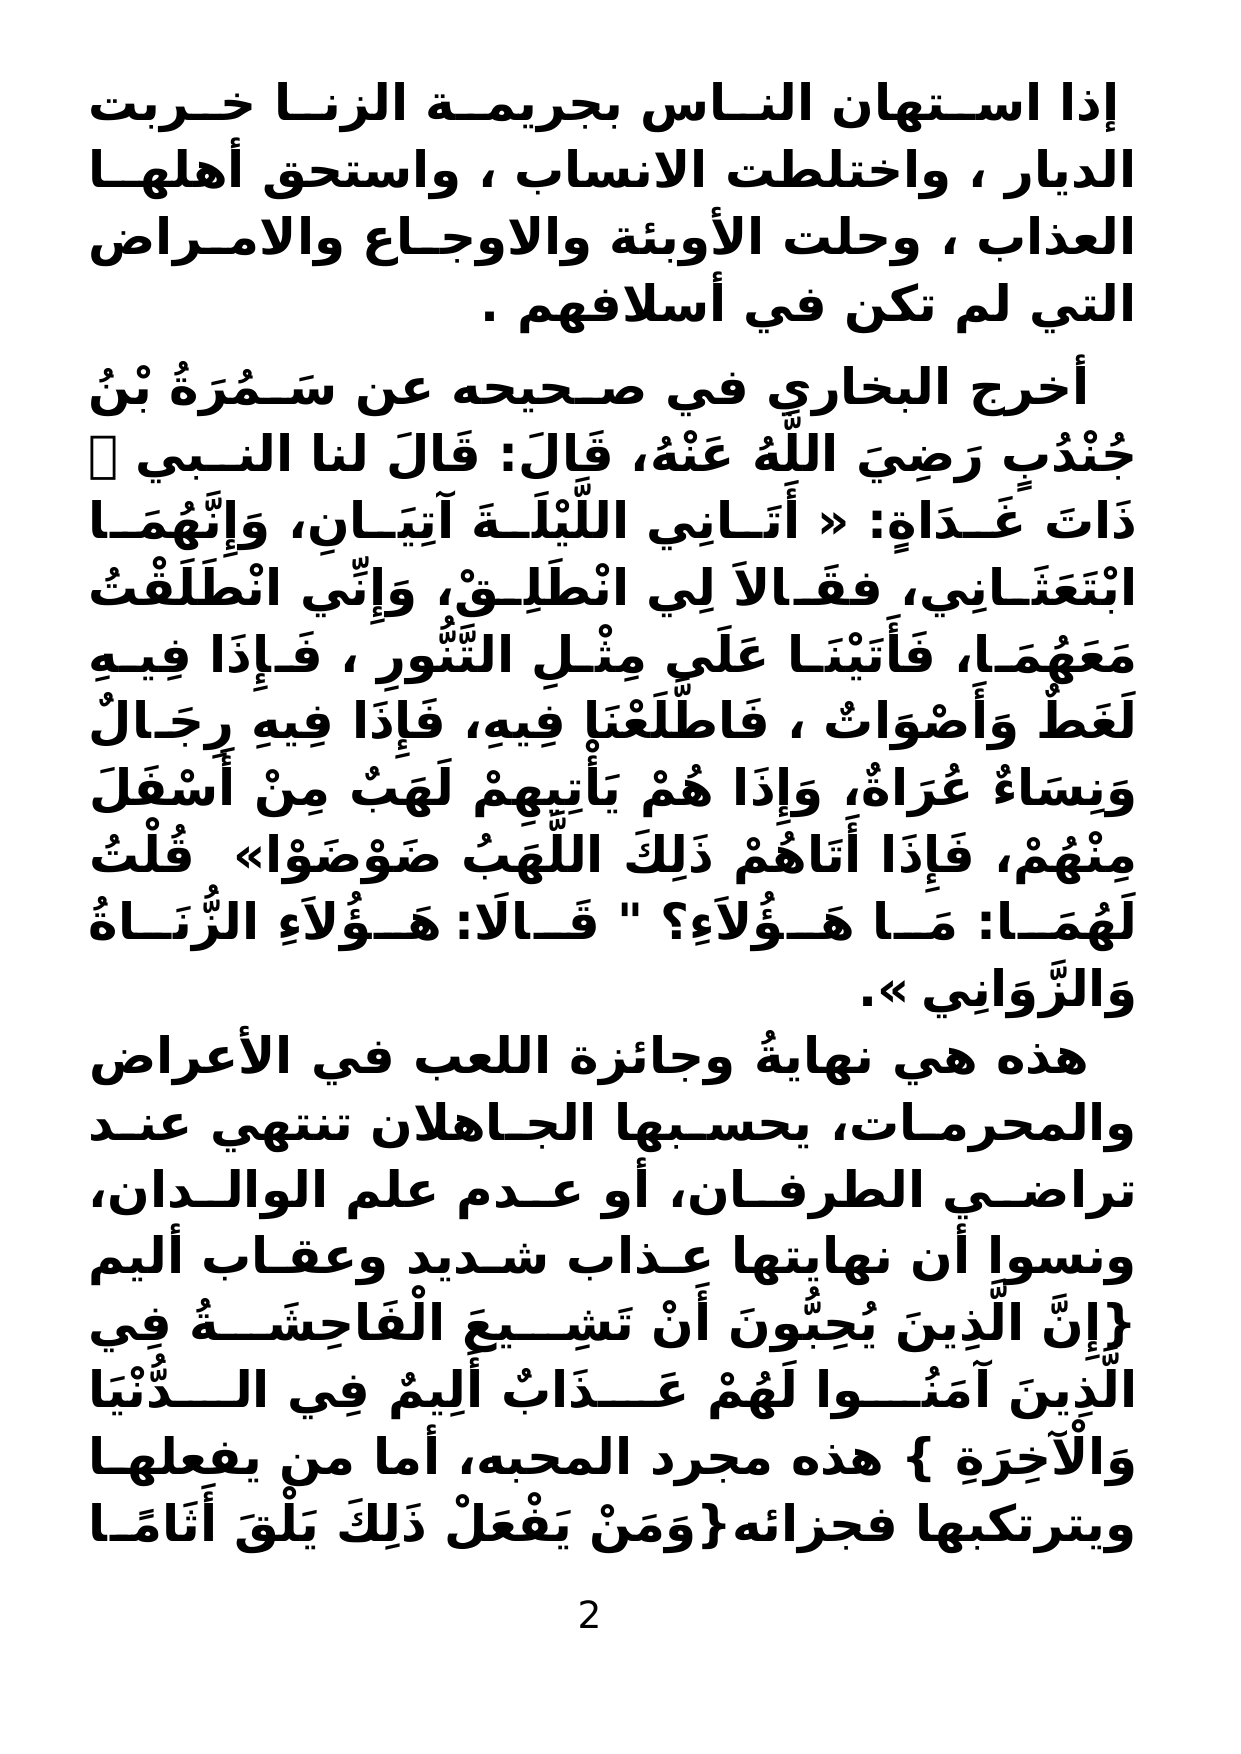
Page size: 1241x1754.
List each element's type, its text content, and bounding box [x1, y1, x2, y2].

text أخرج البخاري في صحيحه عن سَمُرَةُ بْنُ جُنْدُبٍ رَضِيَ اللَّهُ عَنْهُ، قَالَ: قَالَ لنا النبي ذَاتَ غَدَاةٍ: « أَتَانِي اللَّيْلَةَ آتِيَانِ، وَإِنَّهُمَا ابْتَعَثَانِي، فقَالاَ لِي انْطَلِقْ، وَإِنِّي انْطَلَقْتُ مَعَهُمَا، فَأَتَيْنَا عَلَى مِثْلِ التَّنُّورِ ، فَإِذَا فِيهِ لَغَطٌ وَأَصْوَاتٌ ، فَاطَّلَعْنَا فِيهِ، فَإِذَا فِيهِ رِجَالٌ وَنِسَاءٌ عُرَاةٌ، وَإِذَا هُمْ يَأْتِيهِمْ لَهَبٌ مِنْ أَسْفَلَ مِنْهُمْ، فَإِذَا أَتَاهُمْ ذَلِكَ اللَّهَبُ ضَوْضَوْا» قُلْتُ لَهُمَا: مَا هَؤُلاَءِ؟ " قَالَا: هَؤُلاَءِ الزُّنَاةُ وَالزَّوَانِي ». [89, 358, 1137, 1018]
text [89, 1027, 1137, 1553]
text إذا استهان الناس بجريمة الزنا خربت الديار ، واختلطت الانساب ، واستحق أهلها العذاب ، وحلت الأوبئة والاوجاع والامراض التي لم تكن في أسلافهم . [89, 74, 1137, 333]
